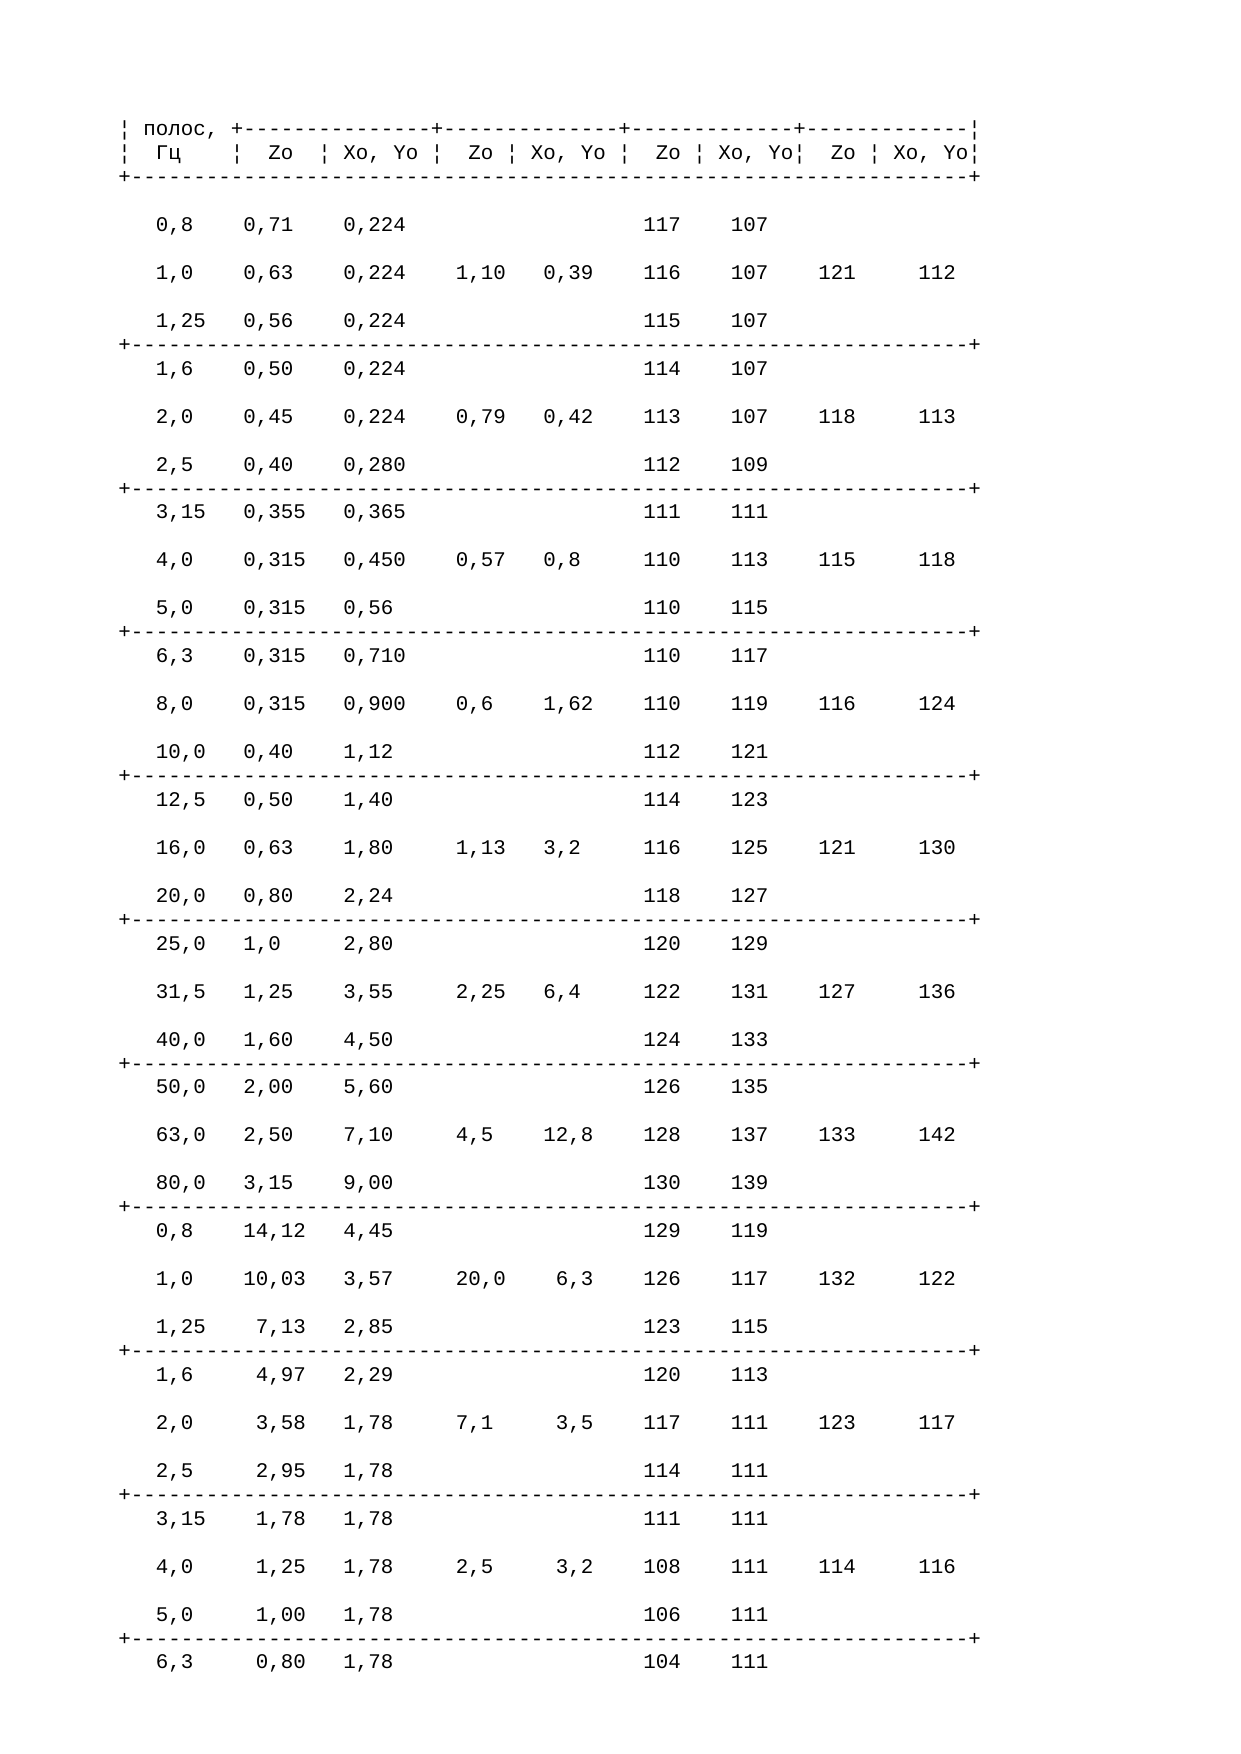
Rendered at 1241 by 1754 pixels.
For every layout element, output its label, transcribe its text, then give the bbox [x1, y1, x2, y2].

text 1,6 4,97 2,29 120 113 [118, 1364, 1181, 1388]
text +-------------------------------------------------------------------+ [118, 477, 1181, 501]
text 1,25 0,56 0,224 115 107 [118, 310, 1181, 334]
text 40,0 1,60 4,50 124 133 [118, 1028, 1181, 1052]
text 3,15 0,355 0,365 111 111 [118, 501, 1181, 525]
text +-------------------------------------------------------------------+ [118, 1340, 1181, 1364]
text 6,3 0,315 0,710 110 117 [118, 645, 1181, 669]
text 4,0 1,25 1,78 2,5 3,2 108 111 114 116 [118, 1556, 1181, 1579]
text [118, 166, 1181, 190]
text 2,5 0,40 0,280 112 109 [118, 453, 1181, 477]
text 0,8 0,71 0,224 117 107 [118, 214, 1181, 238]
text +-------------------------------------------------------------------+ [118, 334, 1181, 358]
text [118, 1484, 1181, 1508]
text 4,0 0,315 0,450 0,57 0,8 110 113 115 118 [118, 549, 1181, 573]
text 1,0 0,63 0,224 1,10 0,39 116 107 121 112 [118, 262, 1181, 286]
text 1,6 0,50 0,224 114 107 [118, 358, 1181, 382]
text 0,8 14,12 4,45 129 119 [118, 1220, 1181, 1244]
text 80,0 3,15 9,00 130 139 [118, 1172, 1181, 1196]
text ¦ Гц ¦ Zo ¦ Xo, Yo ¦ Zo ¦ Xo, Yo ¦ Zo ¦ Xo, Yo¦ Zo ¦ Xo, Yo¦ [118, 142, 1181, 166]
text 2,0 3,58 1,78 7,1 3,5 117 111 123 117 [118, 1412, 1181, 1436]
text 2,0 0,45 0,224 0,79 0,42 113 107 118 113 [118, 406, 1181, 429]
text 50,0 2,00 5,60 126 135 [118, 1076, 1181, 1100]
text 63,0 2,50 7,10 4,5 12,8 128 137 133 142 [118, 1124, 1181, 1148]
text 2,5 2,95 1,78 114 111 [118, 1460, 1181, 1484]
text +-------------------------------------------------------------------+ [118, 909, 1181, 933]
text 1,25 7,13 2,85 123 115 [118, 1316, 1181, 1340]
text +-------------------------------------------------------------------+ [118, 765, 1181, 789]
text ¦ полос, +---------------+--------------+-------------+-------------¦ [118, 118, 1181, 142]
text 20,0 0,80 2,24 118 127 [118, 885, 1181, 909]
text 16,0 0,63 1,80 1,13 3,2 116 125 121 130 [118, 837, 1181, 861]
text 3,15 1,78 1,78 111 111 [118, 1508, 1181, 1532]
text 10,0 0,40 1,12 112 121 [118, 741, 1181, 765]
text 6,3 0,80 1,78 104 111 [118, 1651, 1181, 1675]
text 5,0 1,00 1,78 106 111 [118, 1603, 1181, 1627]
text +-------------------------------------------------------------------+ [118, 621, 1181, 645]
text 25,0 1,0 2,80 120 129 [118, 933, 1181, 957]
text 1,0 10,03 3,57 20,0 6,3 126 117 132 122 [118, 1268, 1181, 1292]
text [118, 1627, 1181, 1651]
text 31,5 1,25 3,55 2,25 6,4 122 131 127 136 [118, 981, 1181, 1004]
text +-------------------------------------------------------------------+ [118, 1196, 1181, 1220]
text +-------------------------------------------------------------------+ [118, 1052, 1181, 1076]
text 5,0 0,315 0,56 110 115 [118, 597, 1181, 621]
text 12,5 0,50 1,40 114 123 [118, 789, 1181, 813]
text 8,0 0,315 0,900 0,6 1,62 110 119 116 124 [118, 693, 1181, 717]
